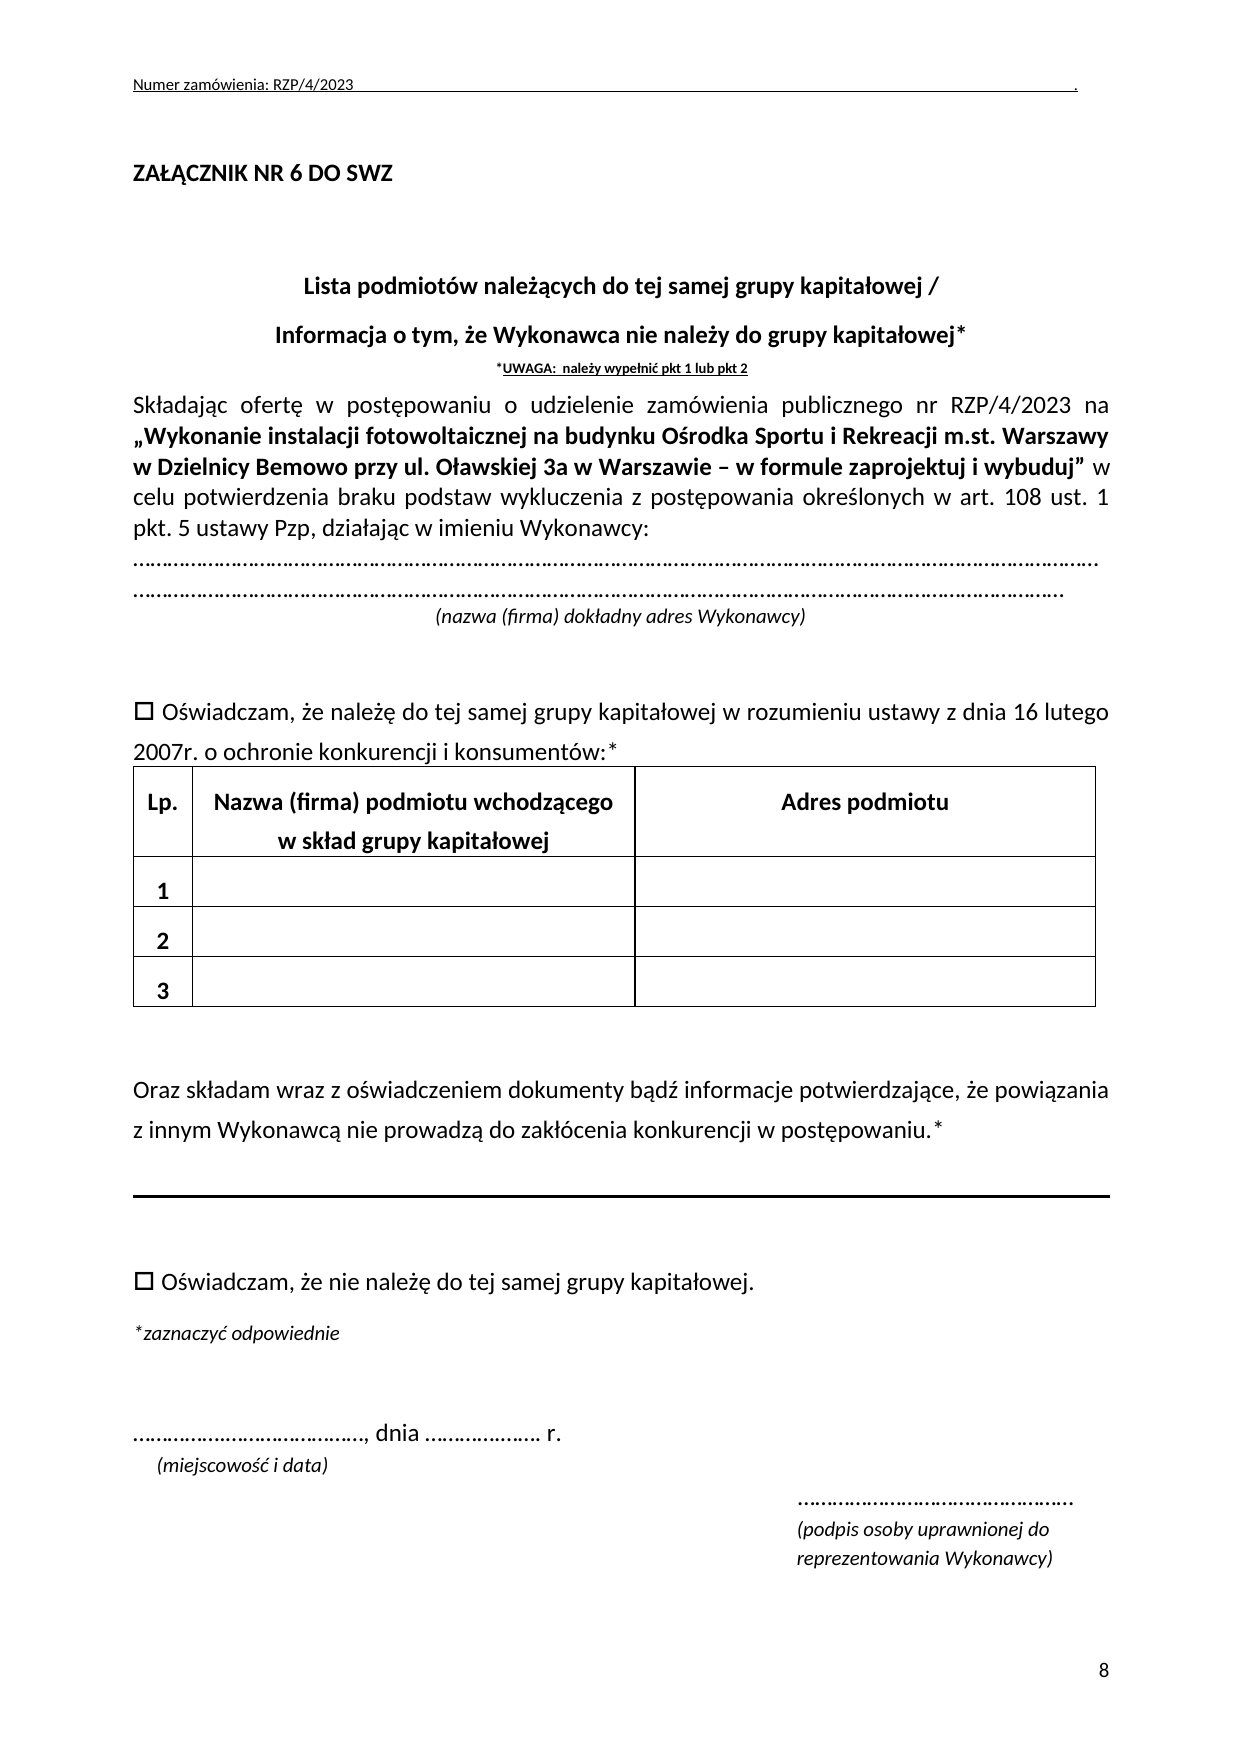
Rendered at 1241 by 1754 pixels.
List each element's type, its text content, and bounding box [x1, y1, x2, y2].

text (podpis osoby uprawnionej do reprezentowania Wykonawcy) [797, 1516, 1110, 1571]
table_cell [193, 957, 634, 1006]
text (miejscowość i data) [133, 1452, 1110, 1478]
text …………………………………………………………………………………………………………………………………………………………………………………………………………………………………………………………………………………………………… [133, 542, 1110, 603]
table_cell [193, 857, 634, 906]
text Oraz składam wraz z oświadczeniem dokumenty bądź informacje potwierdzające, że powiązania z innym Wykonawcą nie prowadzą do zakłócenia konkurencji w postępowaniu.* [133, 1065, 1110, 1144]
text Załącznik NR 6 DO SWZ [133, 148, 1110, 187]
table_cell 1 [134, 857, 192, 906]
table_cell 3 [134, 957, 192, 1006]
text Oświadczam, że należę do tej samej grupy kapitałowej w rozumieniu ustawy z dnia 16 lutego 2007r. o ochronie konkurencji i konsumentów:* [133, 687, 1110, 766]
text Składając ofertę w postępowaniu o udzielenie zamówienia publicznego nr RZP/4/2023 na „Wykonanie instalacji fotowoltaicznej na budynku Ośrodka Sportu i Rekreacji m.st. Warszawy w Dzielnicy Bemowo przy ul. Oławskiej 3a w Warszawie – w formule zaprojektuj i wybuduj” w celu potwierdzenia braku podstaw wykluczenia z postępowania określonych w art. 108 ust. 1 pkt. 5 ustawy Pzp, działając w imieniu Wykonawcy: [133, 390, 1110, 542]
text …………….……………………, dnia ………….……. r. [133, 1417, 1110, 1448]
table_header Nazwa (firma) podmiotu wchodzącego w skład grupy kapitałowej [193, 767, 634, 856]
table_cell [193, 907, 634, 956]
text Informacja o tym, że Wykonawca nie należy do grupy kapitałowej* [133, 310, 1110, 350]
text Lista podmiotów należących do tej samej grupy kapitałowej / [133, 261, 1110, 301]
table_header Adres podmiotu [636, 767, 1095, 856]
text *UWAGA: należy wypełnić pkt 1 lub pkt 2 [133, 359, 1110, 390]
table_header Lp. [134, 767, 192, 856]
text *zaznaczyć odpowiednie [133, 1306, 1110, 1345]
text Oświadczam, że nie należę do tej samej grupy kapitałowej. [133, 1257, 1110, 1296]
text ………………………………………… [133, 1481, 1110, 1512]
table_cell [636, 957, 1095, 1006]
table_cell [636, 857, 1095, 906]
table_cell 2 [134, 907, 192, 956]
table_cell [636, 907, 1095, 956]
text (nazwa (firma) dokładny adres Wykonawcy) [133, 603, 1110, 629]
